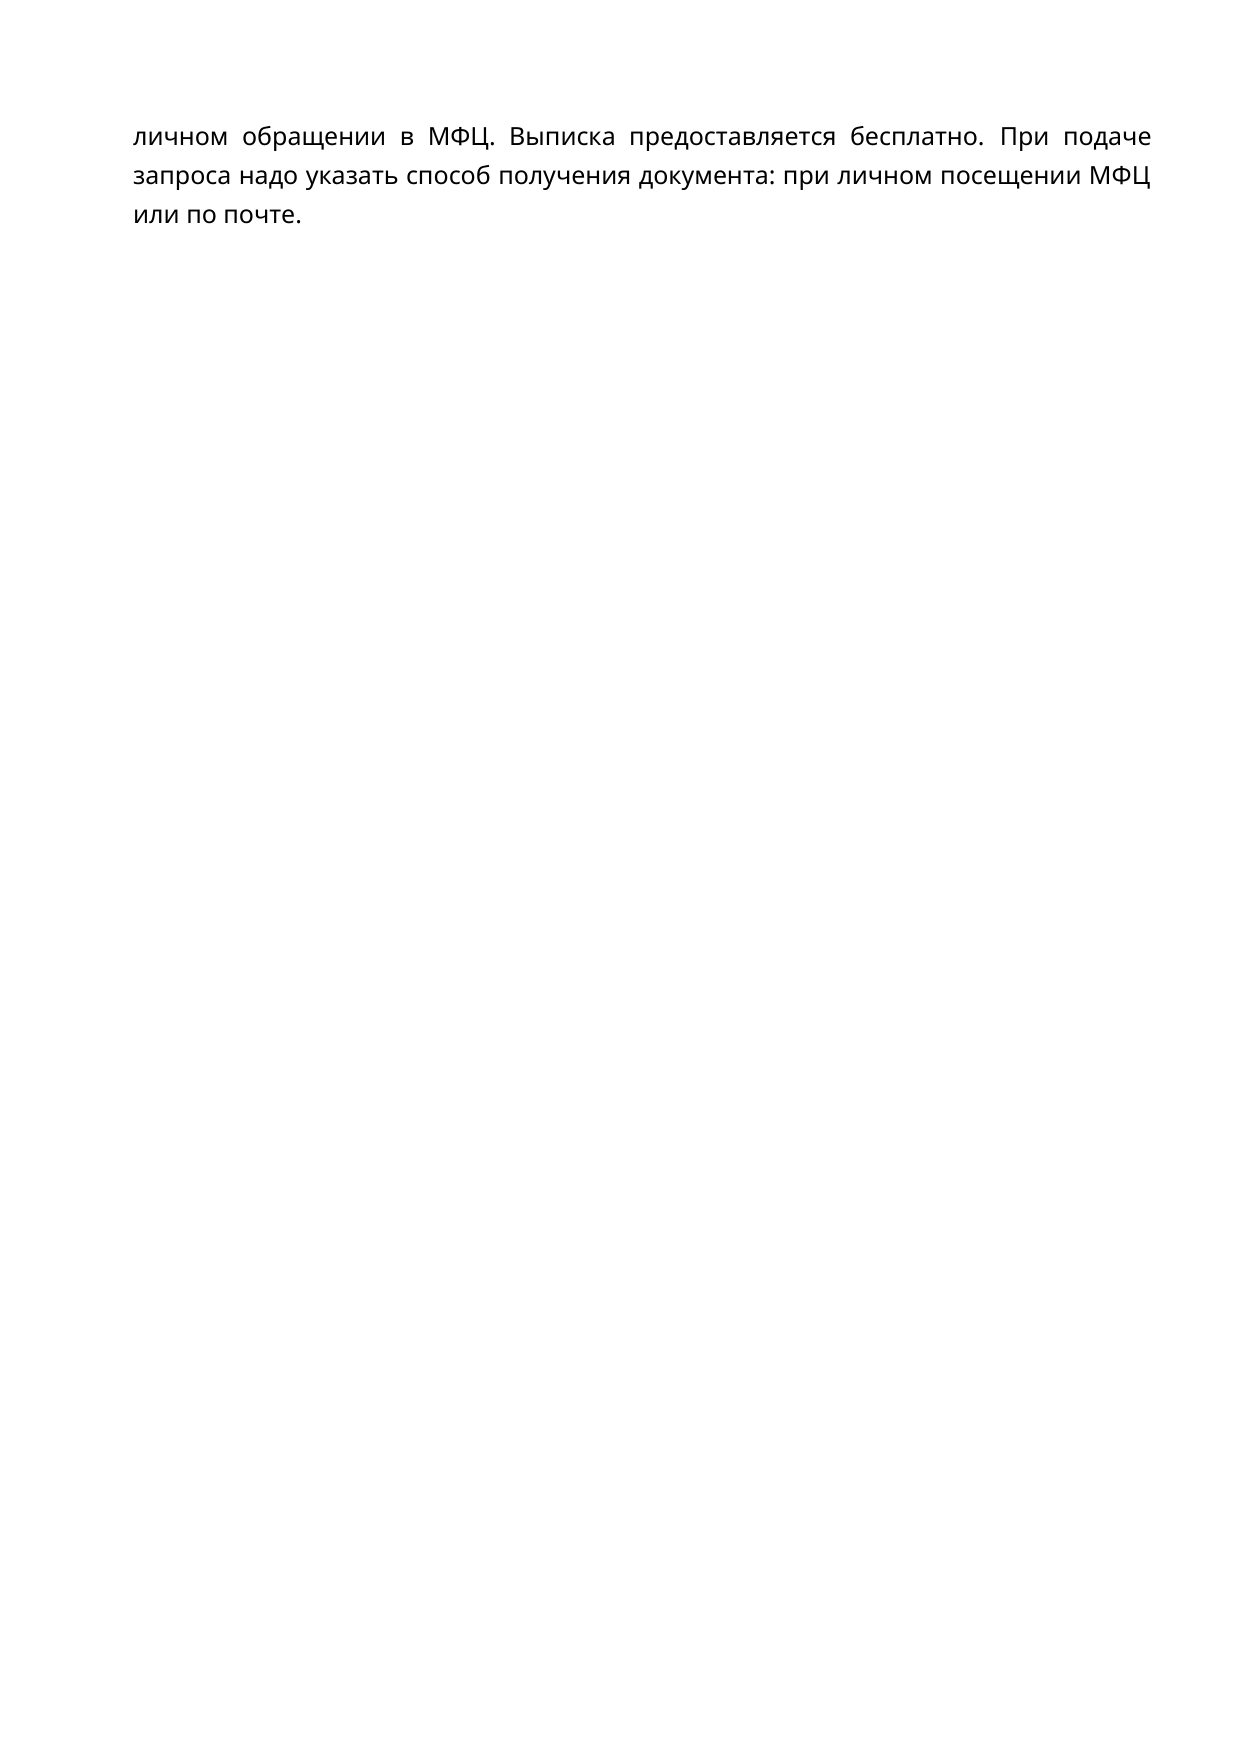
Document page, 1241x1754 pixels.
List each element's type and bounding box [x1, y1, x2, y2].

text [133, 118, 1152, 231]
